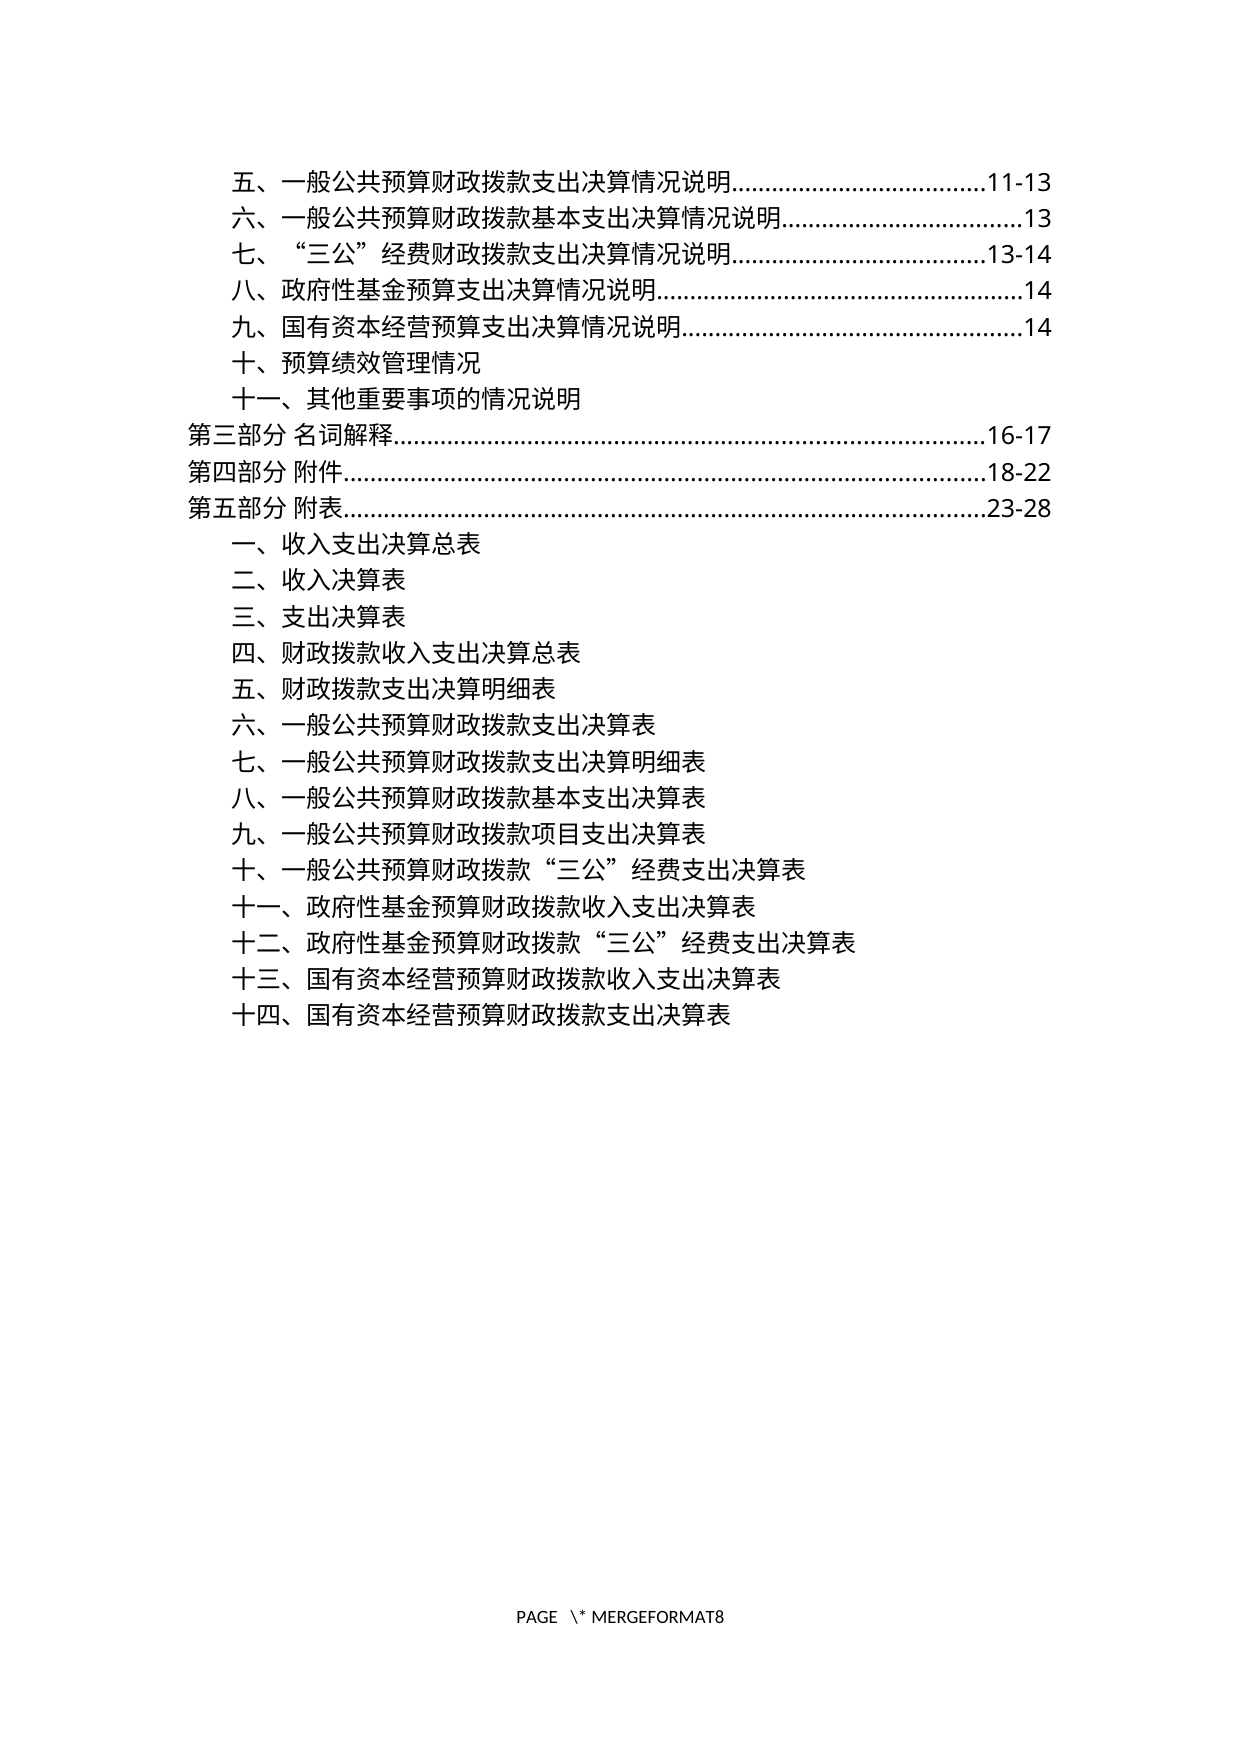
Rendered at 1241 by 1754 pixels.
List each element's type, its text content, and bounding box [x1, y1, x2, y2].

text 五、一般公共预算财政拨款支出决算情况说明 11-13 [231, 162, 1053, 198]
text 六、一般公共预算财政拨款支出决算表 [231, 706, 1053, 742]
text 十、预算绩效管理情况 [187, 343, 1053, 379]
text 七、一般公共预算财政拨款支出决算明细表 [231, 742, 1053, 778]
text 三、支出决算表 [231, 597, 1053, 633]
text 六、一般公共预算财政拨款基本支出决算情况说明 13 [231, 198, 1053, 234]
text 第三部分 名词解释 16-17 [187, 416, 1053, 452]
text 八、政府性基金预算支出决算情况说明 14 [231, 271, 1053, 307]
text 十一、其他重要事项的情况说明 [187, 379, 1053, 416]
text 四、财政拨款收入支出决算总表 [231, 633, 1053, 669]
text 第四部分 附件 18-22 [187, 452, 1053, 488]
text 七、“三公”经费财政拨款支出决算情况说明 13-14 [231, 234, 1053, 271]
text 二、收入决算表 [231, 561, 1053, 597]
text 九、国有资本经营预算支出决算情况说明 14 [231, 307, 1053, 343]
text 十、一般公共预算财政拨款“三公”经费支出决算表 [231, 851, 1053, 887]
text 一、收入支出决算总表 [231, 524, 1053, 561]
text 第五部分 附表 23-28 [187, 488, 1053, 524]
text 五、财政拨款支出决算明细表 [231, 669, 1053, 706]
text 十四、国有资本经营预算财政拨款支出决算表 [231, 996, 1053, 1032]
text 十二、政府性基金预算财政拨款“三公”经费支出决算表 [231, 923, 1053, 959]
text 九、一般公共预算财政拨款项目支出决算表 [231, 814, 1053, 851]
text 十三、国有资本经营预算财政拨款收入支出决算表 [231, 959, 1053, 996]
text 八、一般公共预算财政拨款基本支出决算表 [231, 778, 1053, 814]
text 十一、政府性基金预算财政拨款收入支出决算表 [231, 887, 1053, 923]
